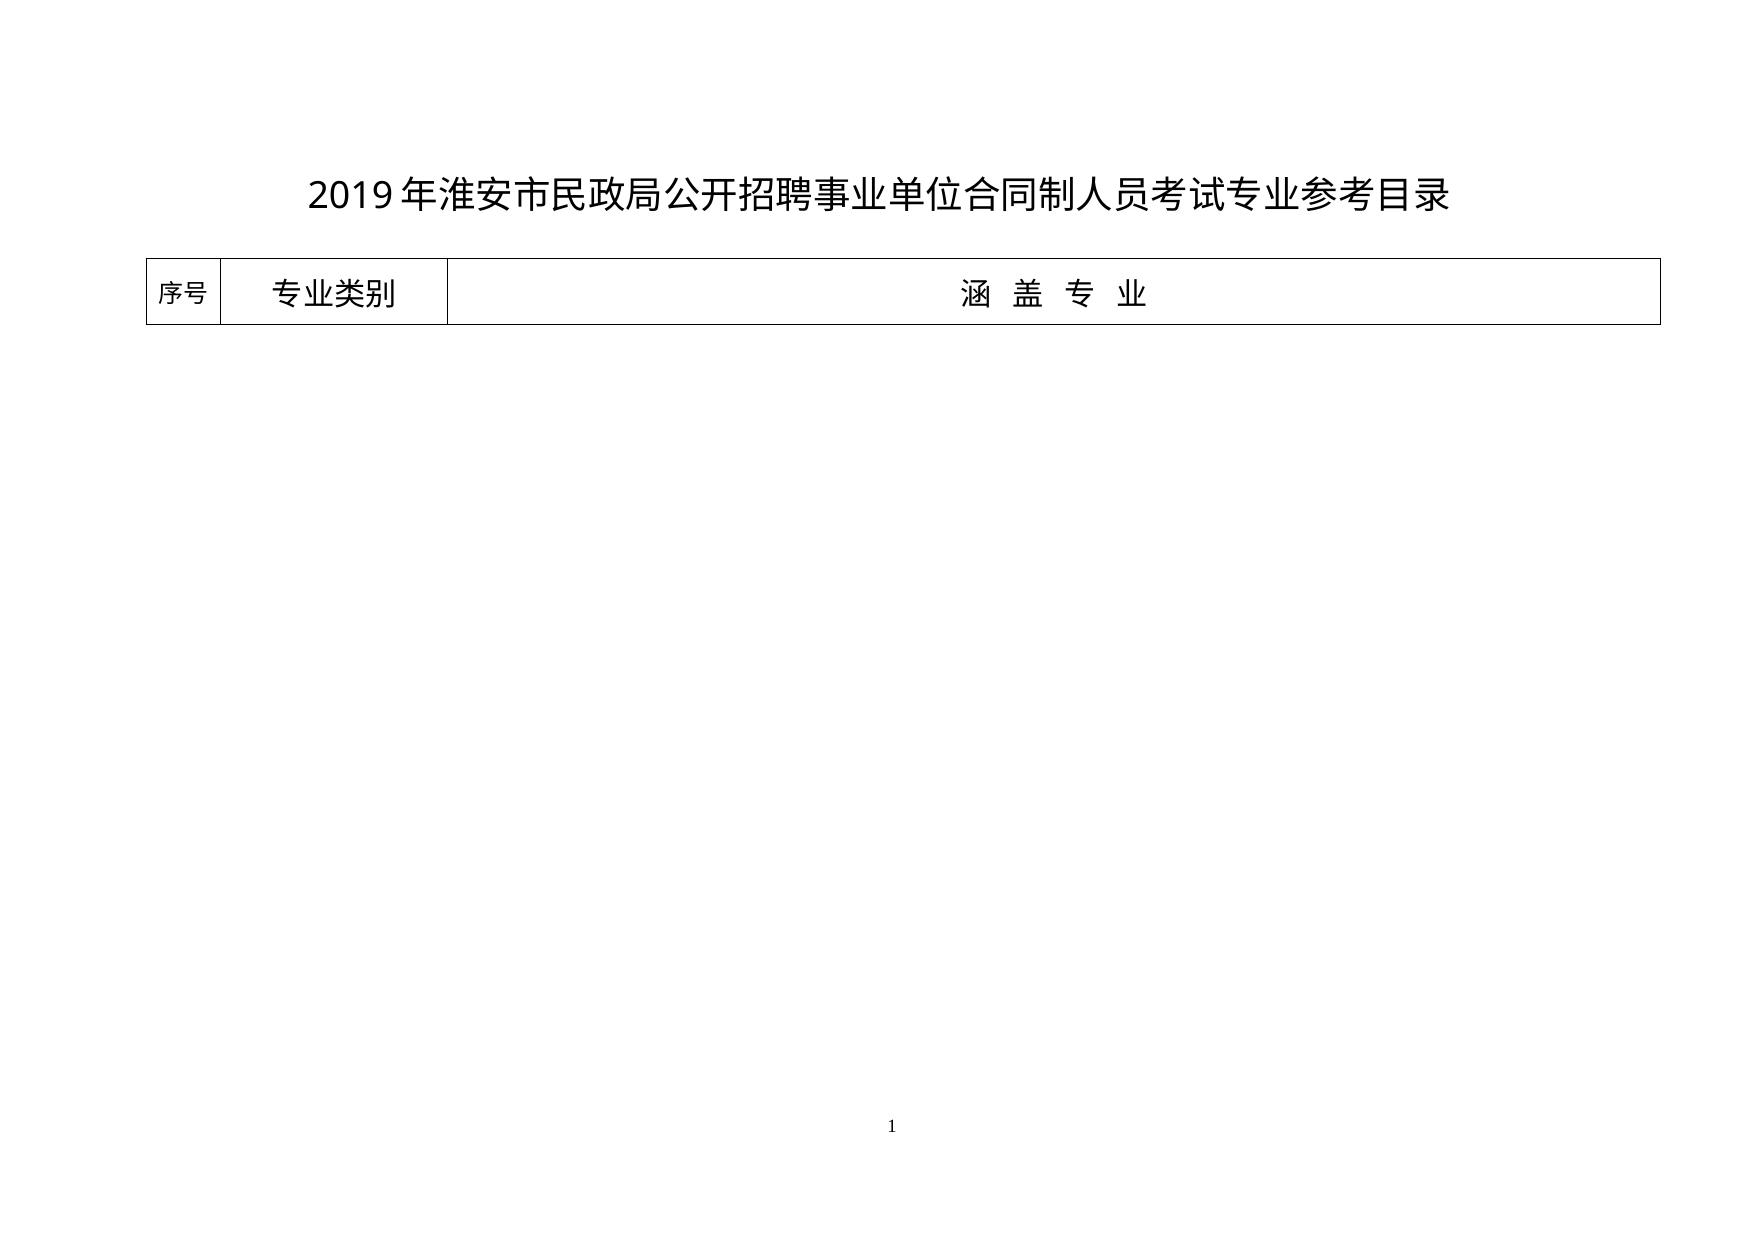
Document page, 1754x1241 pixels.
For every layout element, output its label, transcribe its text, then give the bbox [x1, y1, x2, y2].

table_header 专业类别 [221, 259, 447, 324]
table_header 涵 盖 专 业 [448, 259, 1660, 324]
table_header 序号 [147, 259, 220, 324]
text 2019年淮安市民政局公开招聘事业单位合同制人员考试专业参考目录 [148, 160, 1610, 225]
